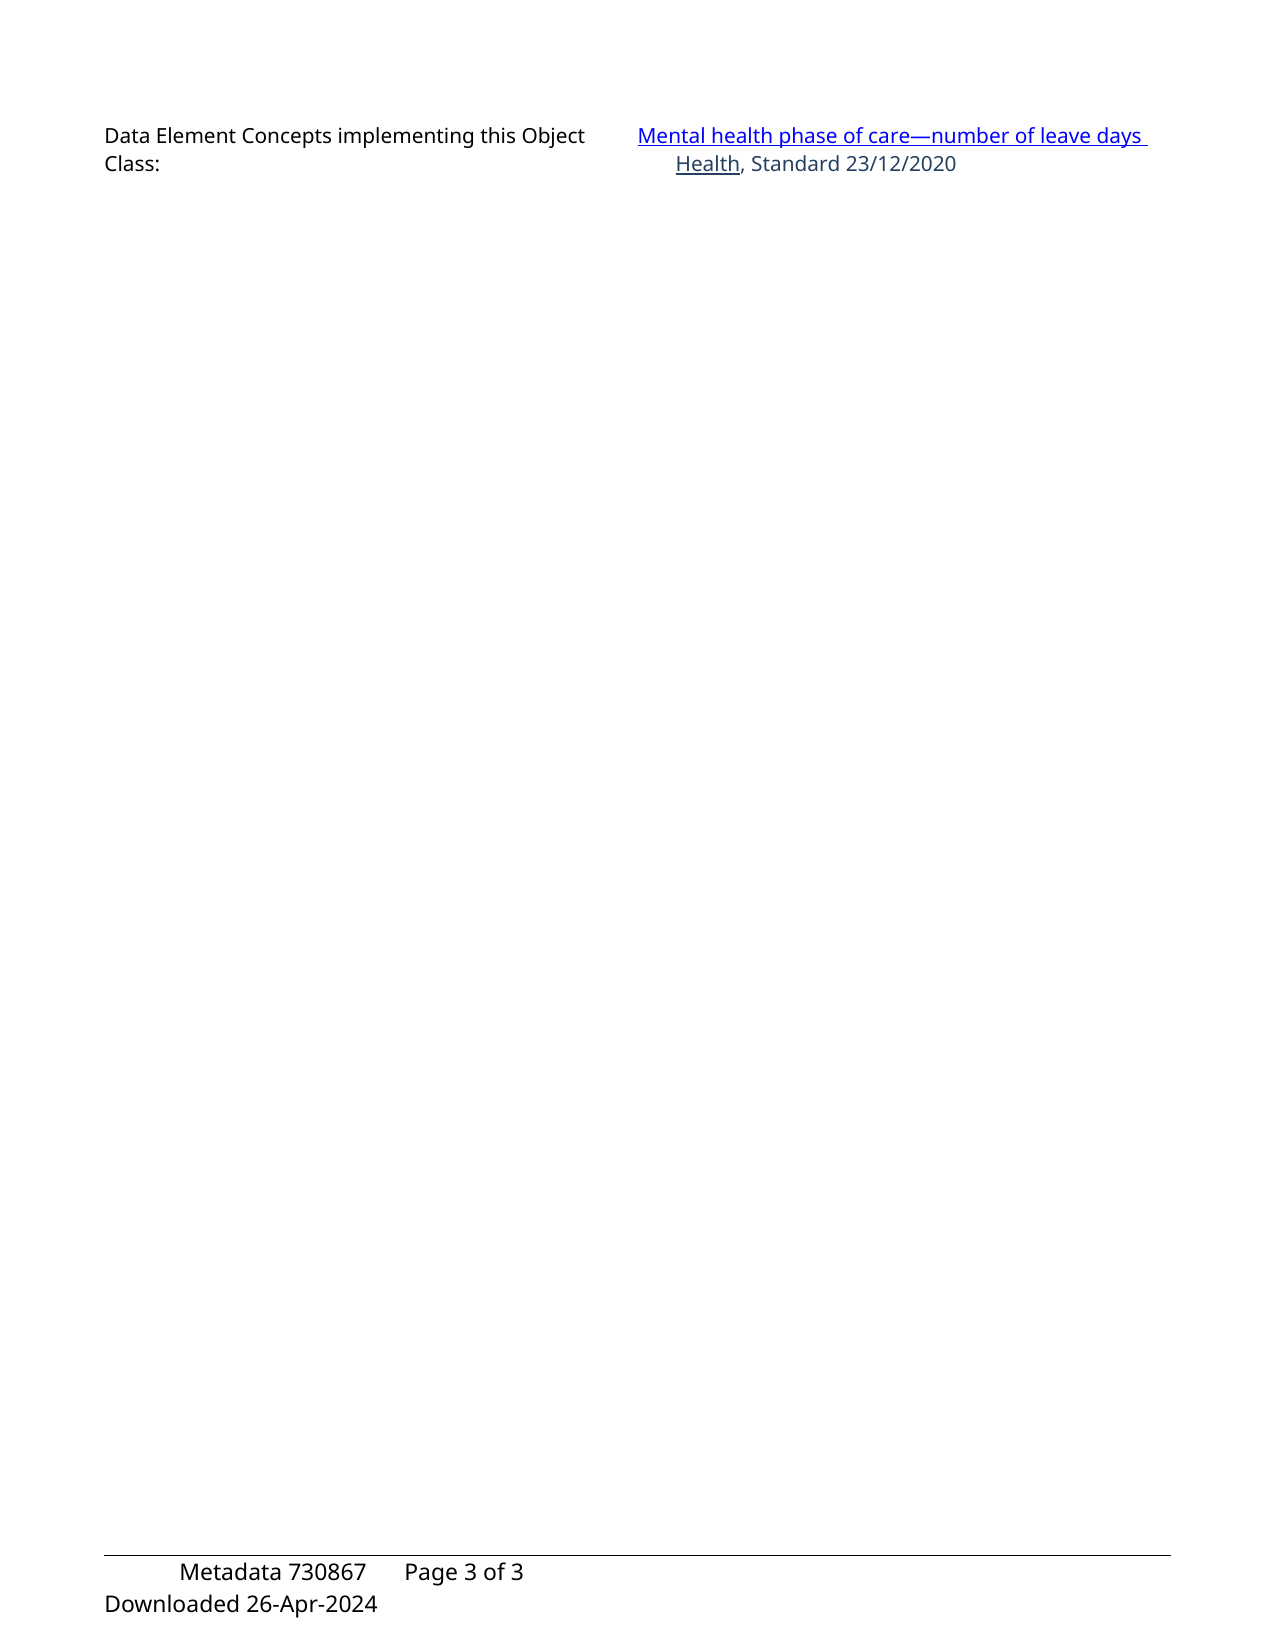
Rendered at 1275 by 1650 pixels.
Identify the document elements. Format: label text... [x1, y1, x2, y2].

table_cell Mental health phase of care—number of leave days Health, Standard 23/12/2020 [626, 110, 1159, 245]
table_cell Data Element Concepts implementing this Object Class: [93, 110, 626, 245]
